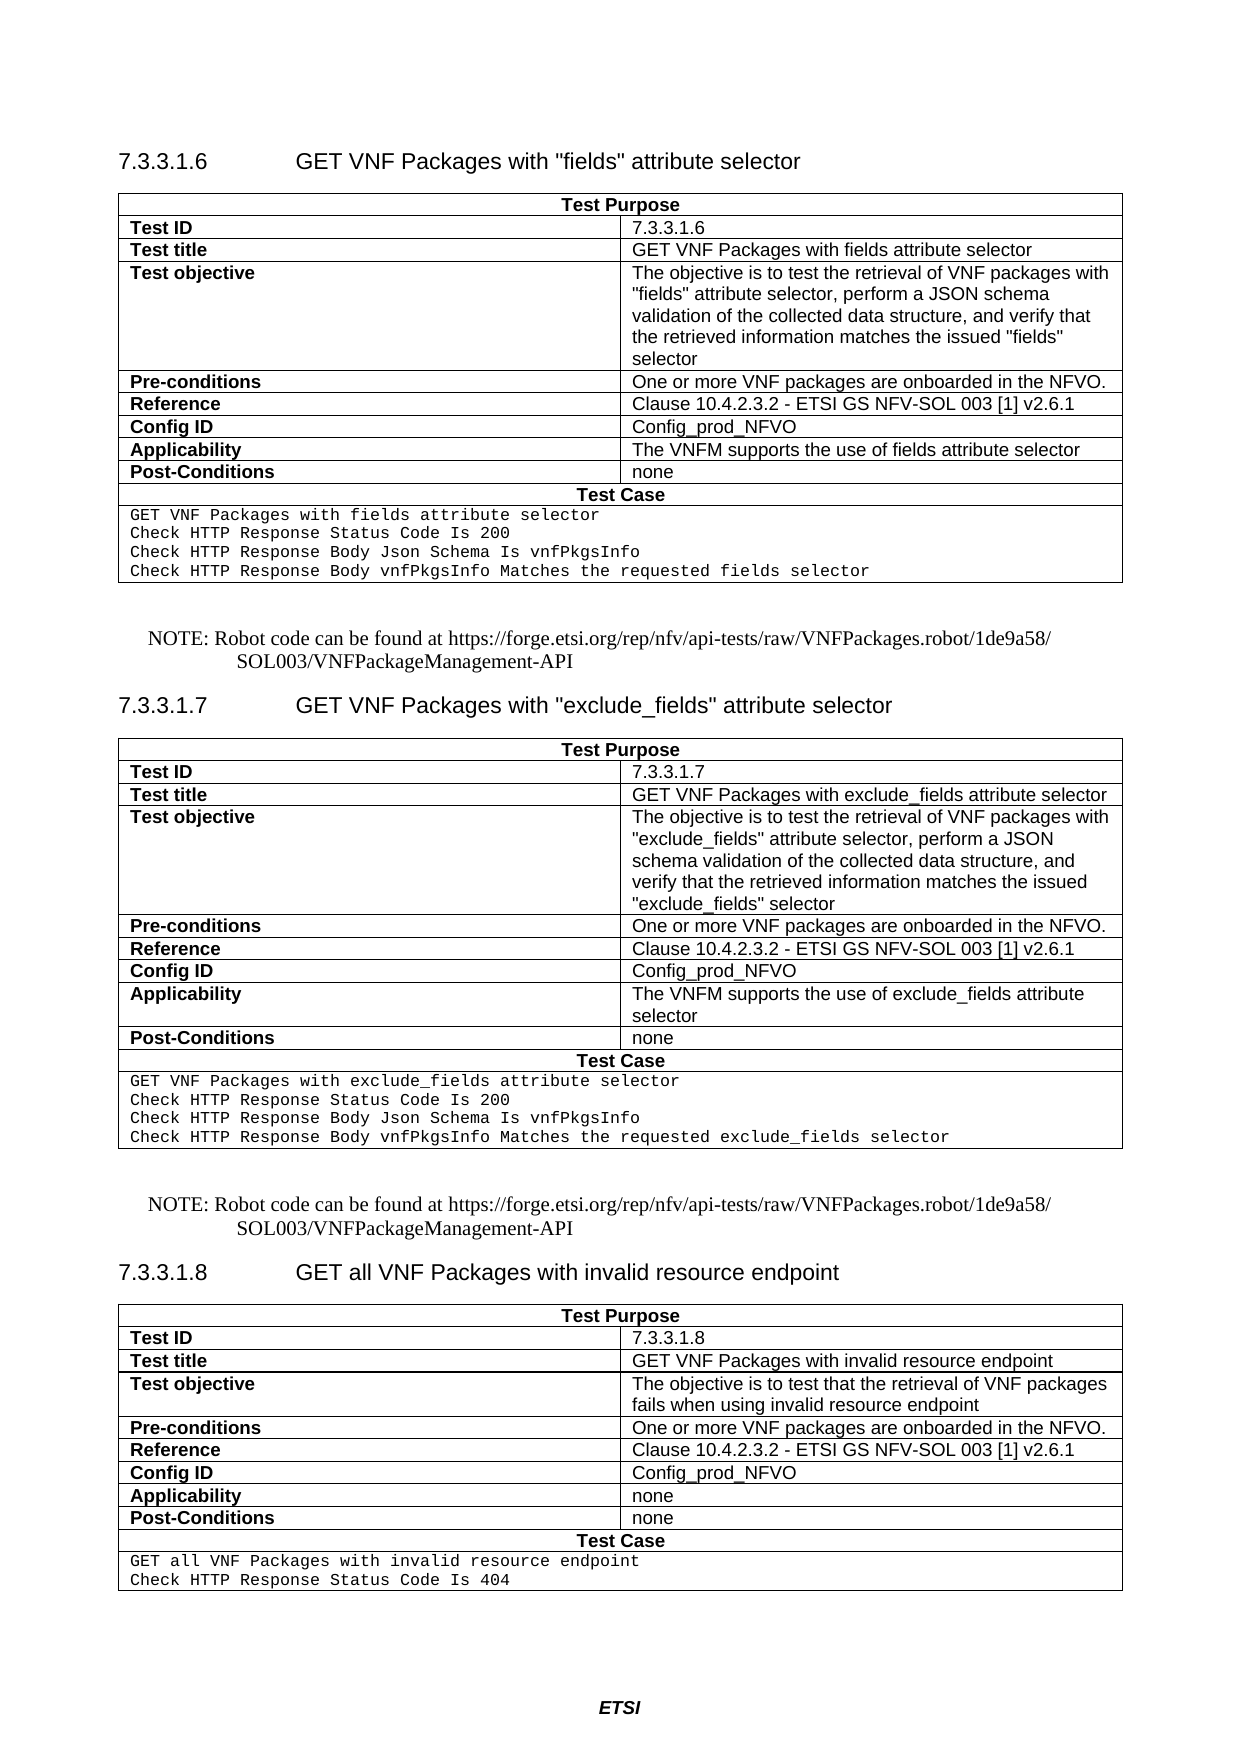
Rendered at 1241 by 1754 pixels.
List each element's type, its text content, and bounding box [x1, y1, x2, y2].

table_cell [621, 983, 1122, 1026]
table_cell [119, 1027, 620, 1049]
text NOTE: Robot code can be found at https://forge.etsi.org/rep/nfv/api-tests/raw/VNFPackages.robot/1de9a58/SOL003/VNFPackageManagement-API [148, 625, 1122, 673]
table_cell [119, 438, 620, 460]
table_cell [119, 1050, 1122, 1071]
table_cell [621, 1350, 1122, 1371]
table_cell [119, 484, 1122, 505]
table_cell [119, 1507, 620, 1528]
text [148, 1192, 1122, 1240]
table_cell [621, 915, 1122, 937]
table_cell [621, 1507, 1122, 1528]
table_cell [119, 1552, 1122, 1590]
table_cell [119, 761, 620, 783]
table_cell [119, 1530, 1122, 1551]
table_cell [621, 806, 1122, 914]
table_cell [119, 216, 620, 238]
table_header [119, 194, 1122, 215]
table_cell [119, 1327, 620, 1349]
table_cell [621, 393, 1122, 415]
subtitle 7.3.3.1.7 GET VNF Packages with "exclude_fields" attribute selector [118, 692, 1122, 719]
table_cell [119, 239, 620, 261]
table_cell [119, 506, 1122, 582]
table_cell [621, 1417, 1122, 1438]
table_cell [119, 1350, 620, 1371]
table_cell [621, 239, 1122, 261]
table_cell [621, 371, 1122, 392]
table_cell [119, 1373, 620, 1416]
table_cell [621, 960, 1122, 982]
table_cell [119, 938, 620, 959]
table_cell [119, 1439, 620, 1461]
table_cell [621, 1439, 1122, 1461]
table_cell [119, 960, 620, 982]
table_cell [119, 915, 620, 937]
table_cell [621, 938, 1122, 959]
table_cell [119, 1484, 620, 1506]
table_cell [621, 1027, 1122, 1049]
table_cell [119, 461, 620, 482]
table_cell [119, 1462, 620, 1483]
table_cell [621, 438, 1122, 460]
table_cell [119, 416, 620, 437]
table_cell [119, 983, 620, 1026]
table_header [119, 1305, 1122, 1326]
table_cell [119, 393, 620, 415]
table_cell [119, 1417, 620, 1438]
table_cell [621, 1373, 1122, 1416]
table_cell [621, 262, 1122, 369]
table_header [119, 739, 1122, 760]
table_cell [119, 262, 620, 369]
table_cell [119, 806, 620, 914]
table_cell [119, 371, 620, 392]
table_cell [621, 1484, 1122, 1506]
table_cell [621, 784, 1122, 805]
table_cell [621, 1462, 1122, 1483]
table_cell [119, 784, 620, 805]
subtitle 7.3.3.1.8 GET all VNF Packages with invalid resource endpoint [118, 1258, 1122, 1285]
subtitle 7.3.3.1.6 GET VNF Packages with "fields" attribute selector [118, 148, 1122, 174]
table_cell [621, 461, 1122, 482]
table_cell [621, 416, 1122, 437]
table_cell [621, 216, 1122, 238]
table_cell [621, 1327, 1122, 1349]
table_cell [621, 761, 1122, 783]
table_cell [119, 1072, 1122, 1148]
